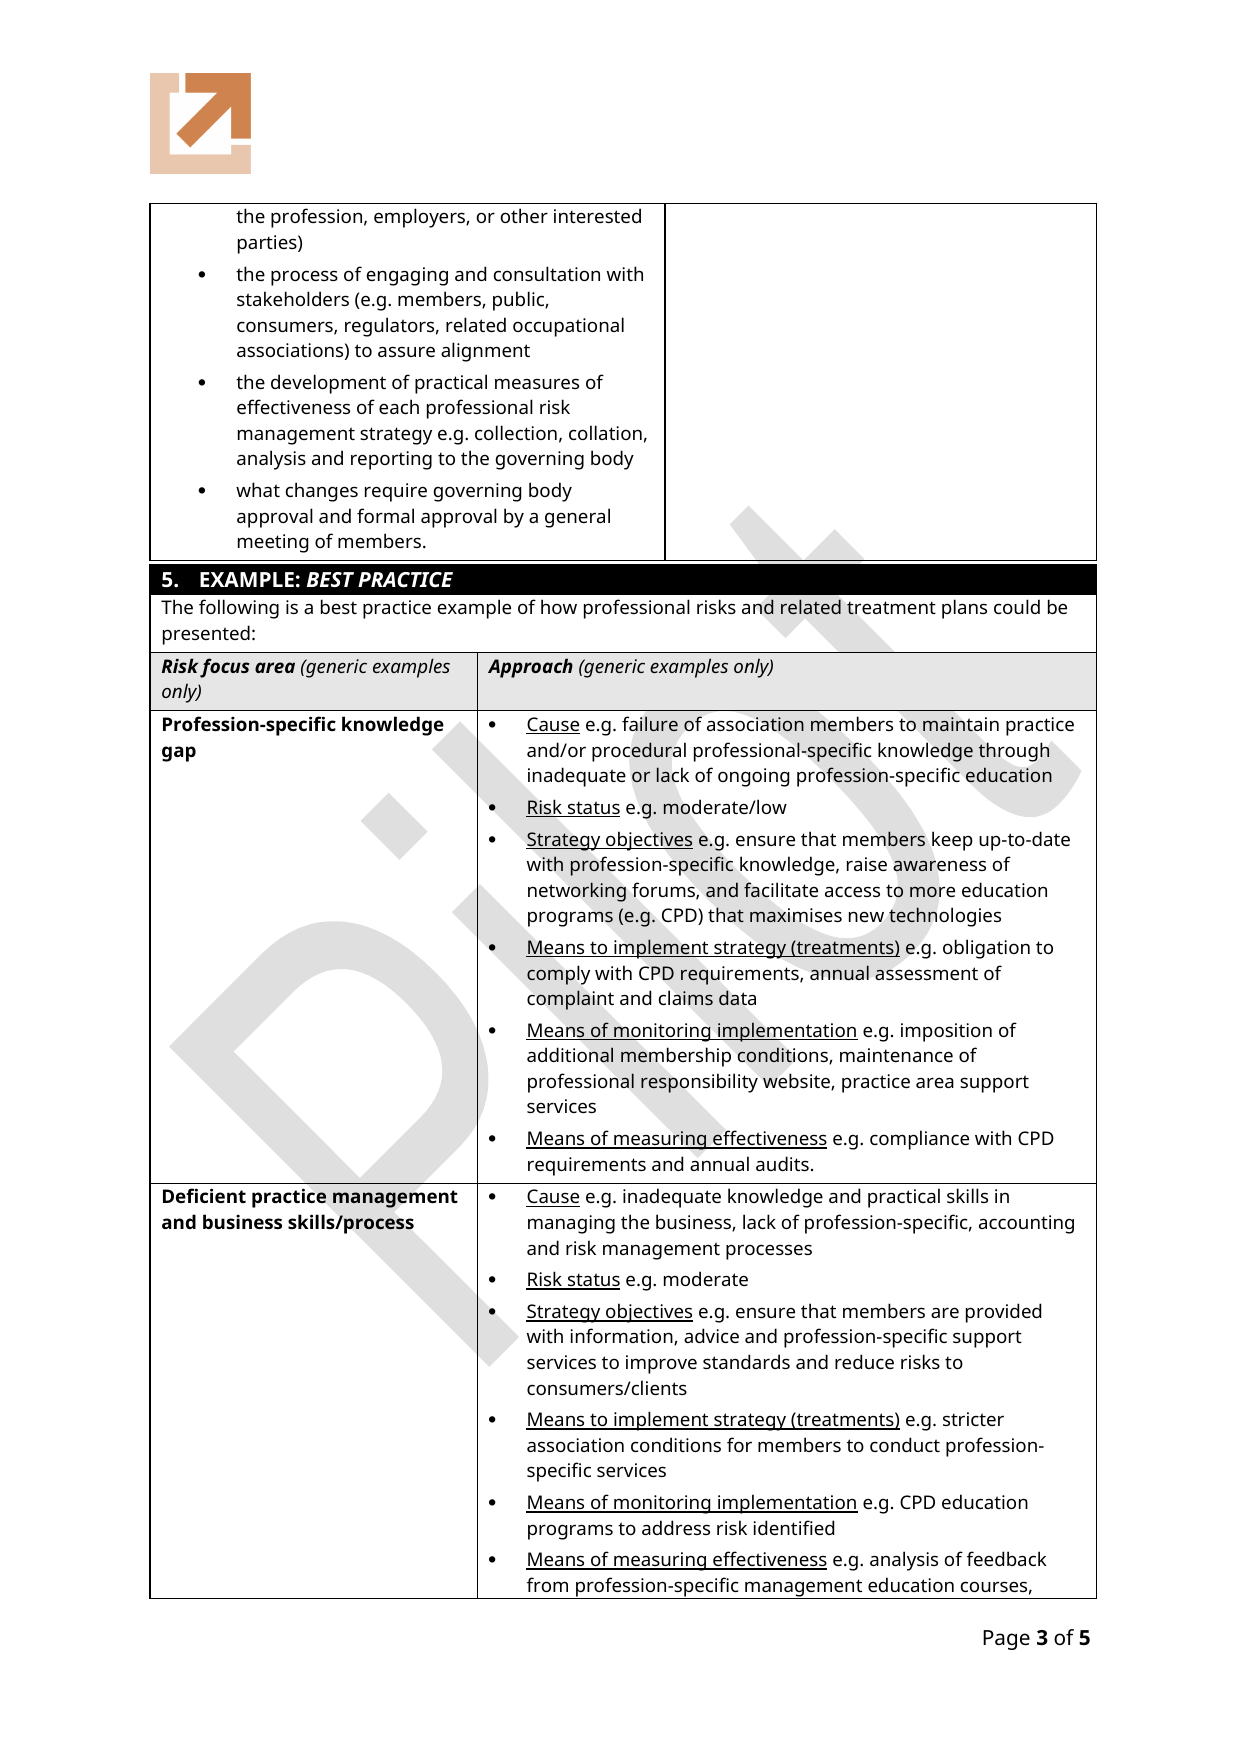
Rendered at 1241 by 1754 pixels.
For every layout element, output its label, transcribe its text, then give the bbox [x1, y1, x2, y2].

table_cell The following is a best practice example of how professional risks and related treatment plans could be presented: [151, 595, 1096, 652]
table_cell Cause e.g. failure of association members to maintain practice and/or procedural professional-specific knowledge through inadequate or lack of ongoing profession-specific education Risk status e.g. moderate/low Strategy objectives e.g. ensure that members keep up-to-date with profession-specific knowledge, raise awareness of networking forums, and facilitate access to more education programs (e.g. CPD) that maximises new technologies Means to implement strategy (treatments) e.g. obligation to comply with CPD requirements, annual assessment of complaint and claims data Means of monitoring implementation e.g. imposition of additional membership conditions, maintenance of professional responsibility website, practice area support services Means of measuring effectiveness e.g. compliance with CPD requirements and annual audits. [478, 711, 1096, 1183]
table_cell Risk focus area (generic examples only) [151, 653, 477, 710]
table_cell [151, 1184, 477, 1598]
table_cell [478, 1184, 1096, 1598]
table_cell [666, 204, 1096, 560]
table_header EXAMPLE: BEST PRACTICE [151, 565, 1096, 594]
table_cell Approach (generic examples only) [478, 653, 1096, 710]
table_cell Profession-specific knowledge gap [151, 711, 477, 1183]
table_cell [151, 204, 664, 560]
